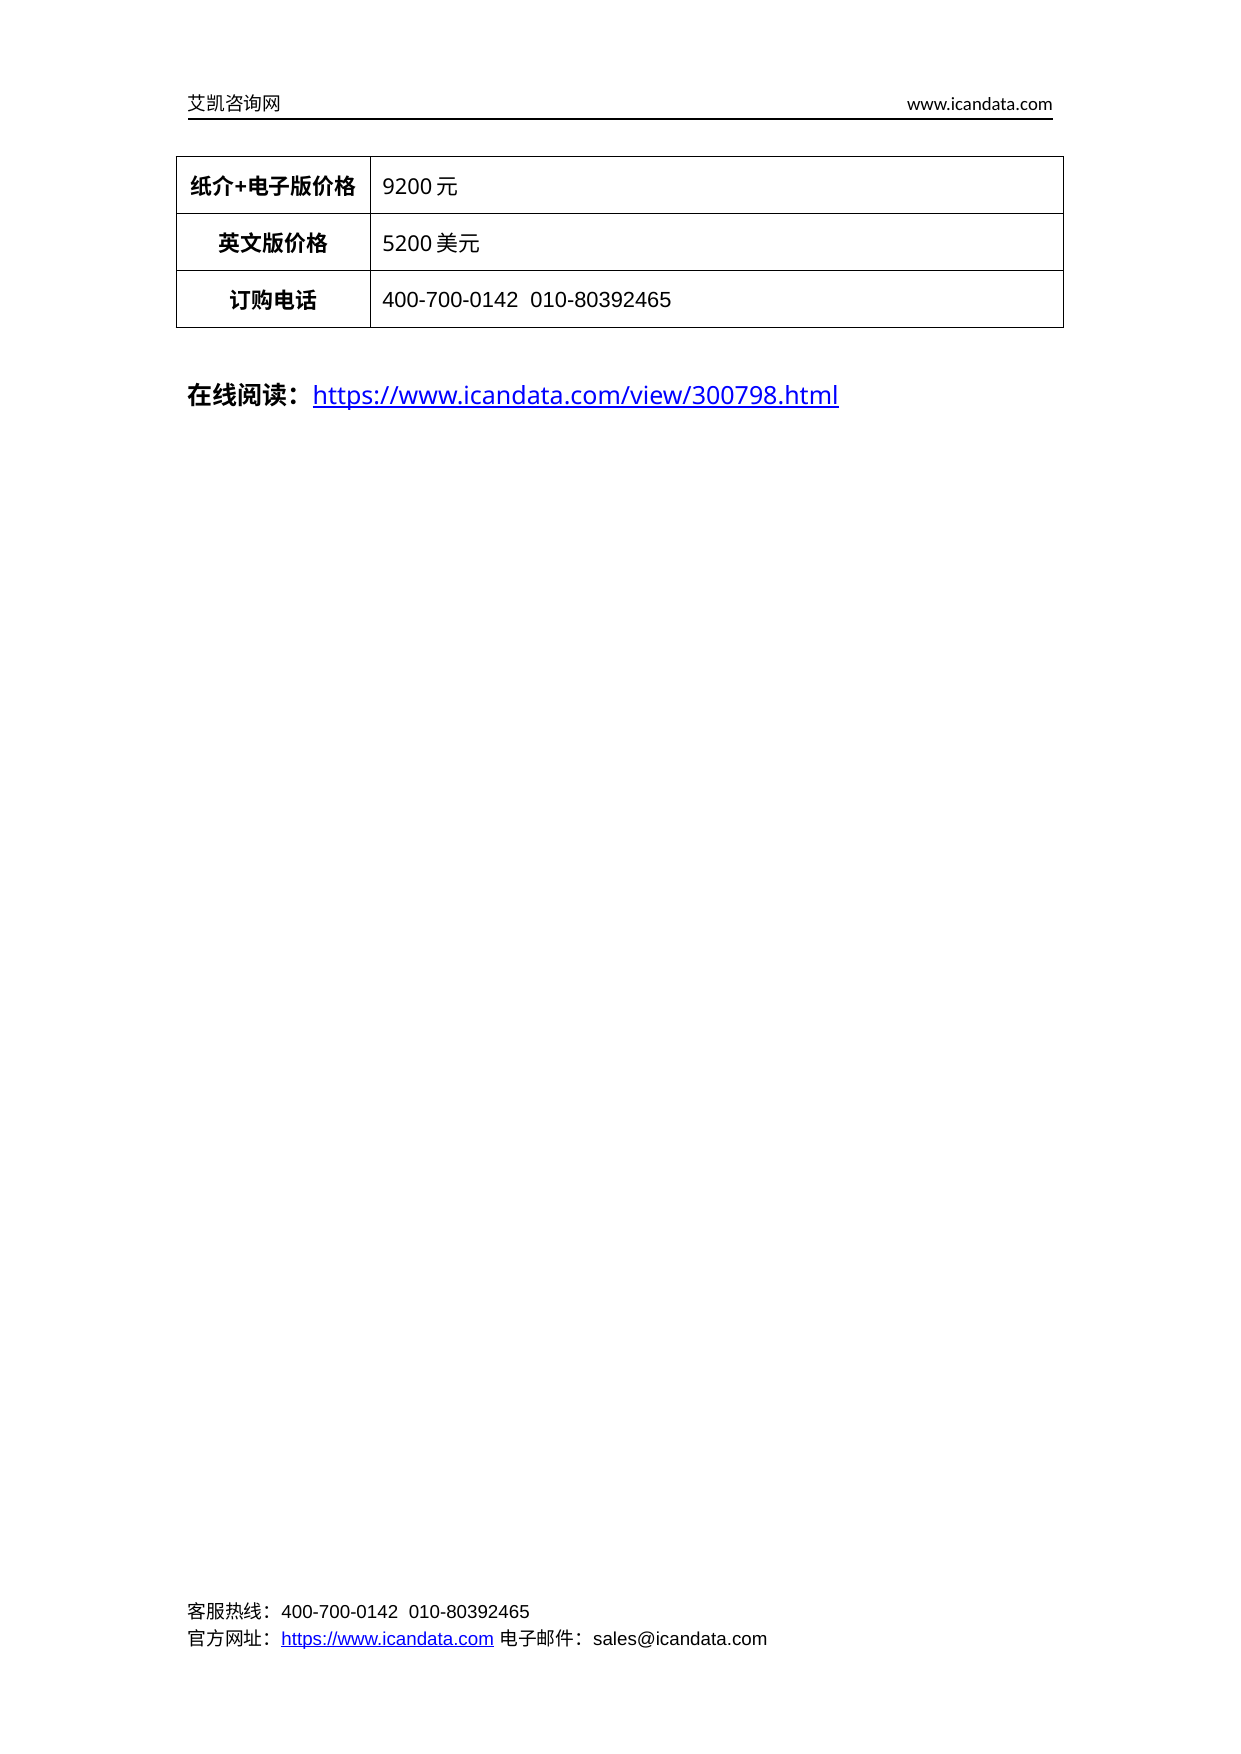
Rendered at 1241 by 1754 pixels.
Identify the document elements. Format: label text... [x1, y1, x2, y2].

table_cell 9200元 [371, 157, 1063, 213]
table_cell 订购电话 [177, 271, 370, 327]
table_cell 5200美元 [371, 214, 1063, 270]
table_cell 纸介+电子版价格 [177, 157, 370, 213]
text 在线阅读：https://www.icandata.com/view/300798.html [187, 361, 1053, 426]
table_cell 英文版价格 [177, 214, 370, 270]
table_cell 400-700-0142 010-80392465 [371, 271, 1063, 327]
